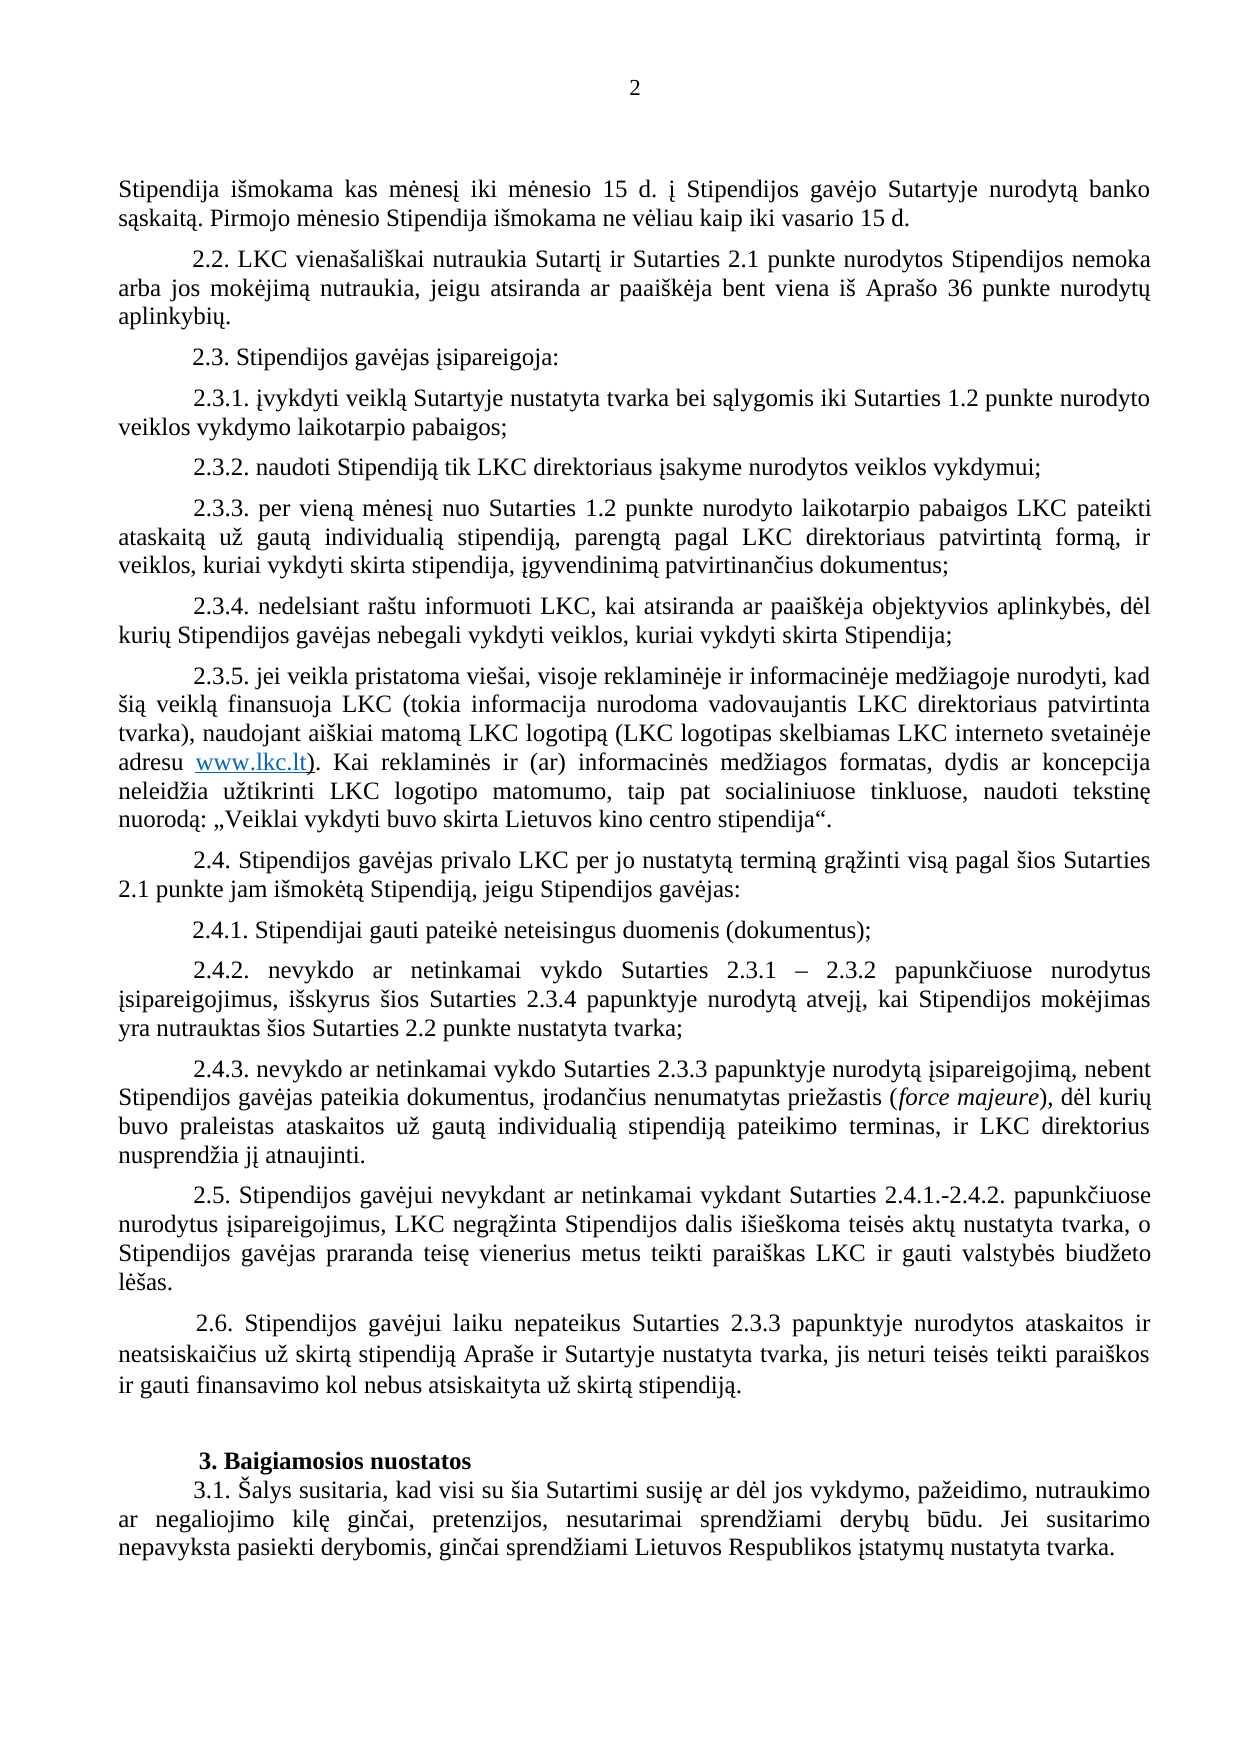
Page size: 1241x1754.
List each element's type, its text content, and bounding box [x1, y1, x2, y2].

text 2.6. Stipendijos gavėjui laiku nepateikus Sutarties 2.3.3 papunktyje nurodytos ataskaitos ir neatsiskaičius už skirtą stipendiją Apraše ir Sutartyje nustatyta tvarka, jis neturi teisės teikti paraiškos ir gauti finansavimo kol nebus atsiskaityta už skirtą stipendiją. [118, 1308, 1152, 1398]
text 2.3.1. įvykdyti veiklą Sutartyje nustatyta tvarka bei sąlygomis iki Sutarties 1.2 punkte nurodyto veiklos vykdymo laikotarpio pabaigos; [118, 383, 1152, 440]
text Stipendija išmokama kas mėnesį iki mėnesio 15 d. į Stipendijos gavėjo Sutartyje nurodytą banko sąskaitą. Pirmojo mėnesio Stipendija išmokama ne vėliau kaip iki vasario 15 d. [118, 174, 1152, 232]
text 2.4.3. nevykdo ar netinkamai vykdo Sutarties 2.3.3 papunktyje nurodytą įsipareigojimą, nebent Stipendijos gavėjas pateikia dokumentus, įrodančius nenumatytas priežastis (force majeure), dėl kurių buvo praleistas ataskaitos už gautą individualią stipendiją pateikimo terminas, ir LKC direktorius nusprendžia jį atnaujinti. [118, 1054, 1152, 1169]
text 2.3.5. jei veikla pristatoma viešai, visoje reklaminėje ir informacinėje medžiagoje nurodyti, kad šią veiklą finansuoja LKC (tokia informacija nurodoma vadovaujantis LKC direktoriaus patvirtinta tvarka), naudojant aiškiai matomą LKC logotipą (LKC logotipas skelbiamas LKC interneto svetainėje adresu www.lkc.lt). Kai reklaminės ir (ar) informacinės medžiagos formatas, dydis ar koncepcija neleidžia užtikrinti LKC logotipo matomumo, taip pat socialiniuose tinkluose, naudoti tekstinę nuorodą: „Veiklai vykdyti buvo skirta Lietuvos kino centro stipendija“. [118, 661, 1152, 833]
text 2.3.2. naudoti Stipendiją tik LKC direktoriaus įsakyme nurodytos veiklos vykdymui; [118, 452, 1152, 481]
text 3. Baigiamosios nuostatos [118, 1446, 1152, 1475]
text 2.3.3. per vieną mėnesį nuo Sutarties 1.2 punkte nurodyto laikotarpio pabaigos LKC pateikti ataskaitą už gautą individualią stipendiją, parengtą pagal LKC direktoriaus patvirtintą formą, ir veiklos, kuriai vykdyti skirta stipendija, įgyvendinimą patvirtinančius dokumentus; [118, 493, 1152, 579]
text 2.4.2. nevykdo ar netinkamai vykdo Sutarties 2.3.1 – 2.3.2 papunkčiuose nurodytus įsipareigojimus, išskyrus šios Sutarties 2.3.4 papunktyje nurodytą atvejį, kai Stipendijos mokėjimas yra nutrauktas šios Sutarties 2.2 punkte nustatyta tvarka; [118, 955, 1152, 1042]
text 2.2. LKC vienašališkai nutraukia Sutartį ir Sutarties 2.1 punkte nurodytos Stipendijos nemoka arba jos mokėjimą nutraukia, jeigu atsiranda ar paaiškėja bent viena iš Aprašo 36 punkte nurodytų aplinkybių. [118, 244, 1152, 330]
text 2.3. Stipendijos gavėjas įsipareigoja: [118, 342, 1152, 371]
text 2.3.4. nedelsiant raštu informuoti LKC, kai atsiranda ar paaiškėja objektyvios aplinkybės, dėl kurių Stipendijos gavėjas nebegali vykdyti veiklos, kuriai vykdyti skirta Stipendija; [118, 591, 1152, 649]
text 2.4. Stipendijos gavėjas privalo LKC per jo nustatytą terminą grąžinti visą pagal šios Sutarties 2.1 punkte jam išmokėtą Stipendiją, jeigu Stipendijos gavėjas: [118, 845, 1152, 903]
text 2.4.1. Stipendijai gauti pateikė neteisingus duomenis (dokumentus); [118, 915, 1152, 943]
text 2.5. Stipendijos gavėjui nevykdant ar netinkamai vykdant Sutarties 2.4.1.-2.4.2. papunkčiuose nurodytus įsipareigojimus, LKC negrąžinta Stipendijos dalis išieškoma teisės aktų nustatyta tvarka, o Stipendijos gavėjas praranda teisę vienerius metus teikti paraiškas LKC ir gauti valstybės biudžeto lėšas. [118, 1181, 1152, 1296]
text 3.1. Šalys susitaria, kad visi su šia Sutartimi susiję ar dėl jos vykdymo, pažeidimo, nutraukimo ar negaliojimo kilę ginčai, pretenzijos, nesutarimai sprendžiami derybų būdu. Jei susitarimo nepavyksta pasiekti derybomis, ginčai sprendžiami Lietuvos Respublikos įstatymų nustatyta tvarka. [118, 1475, 1152, 1561]
